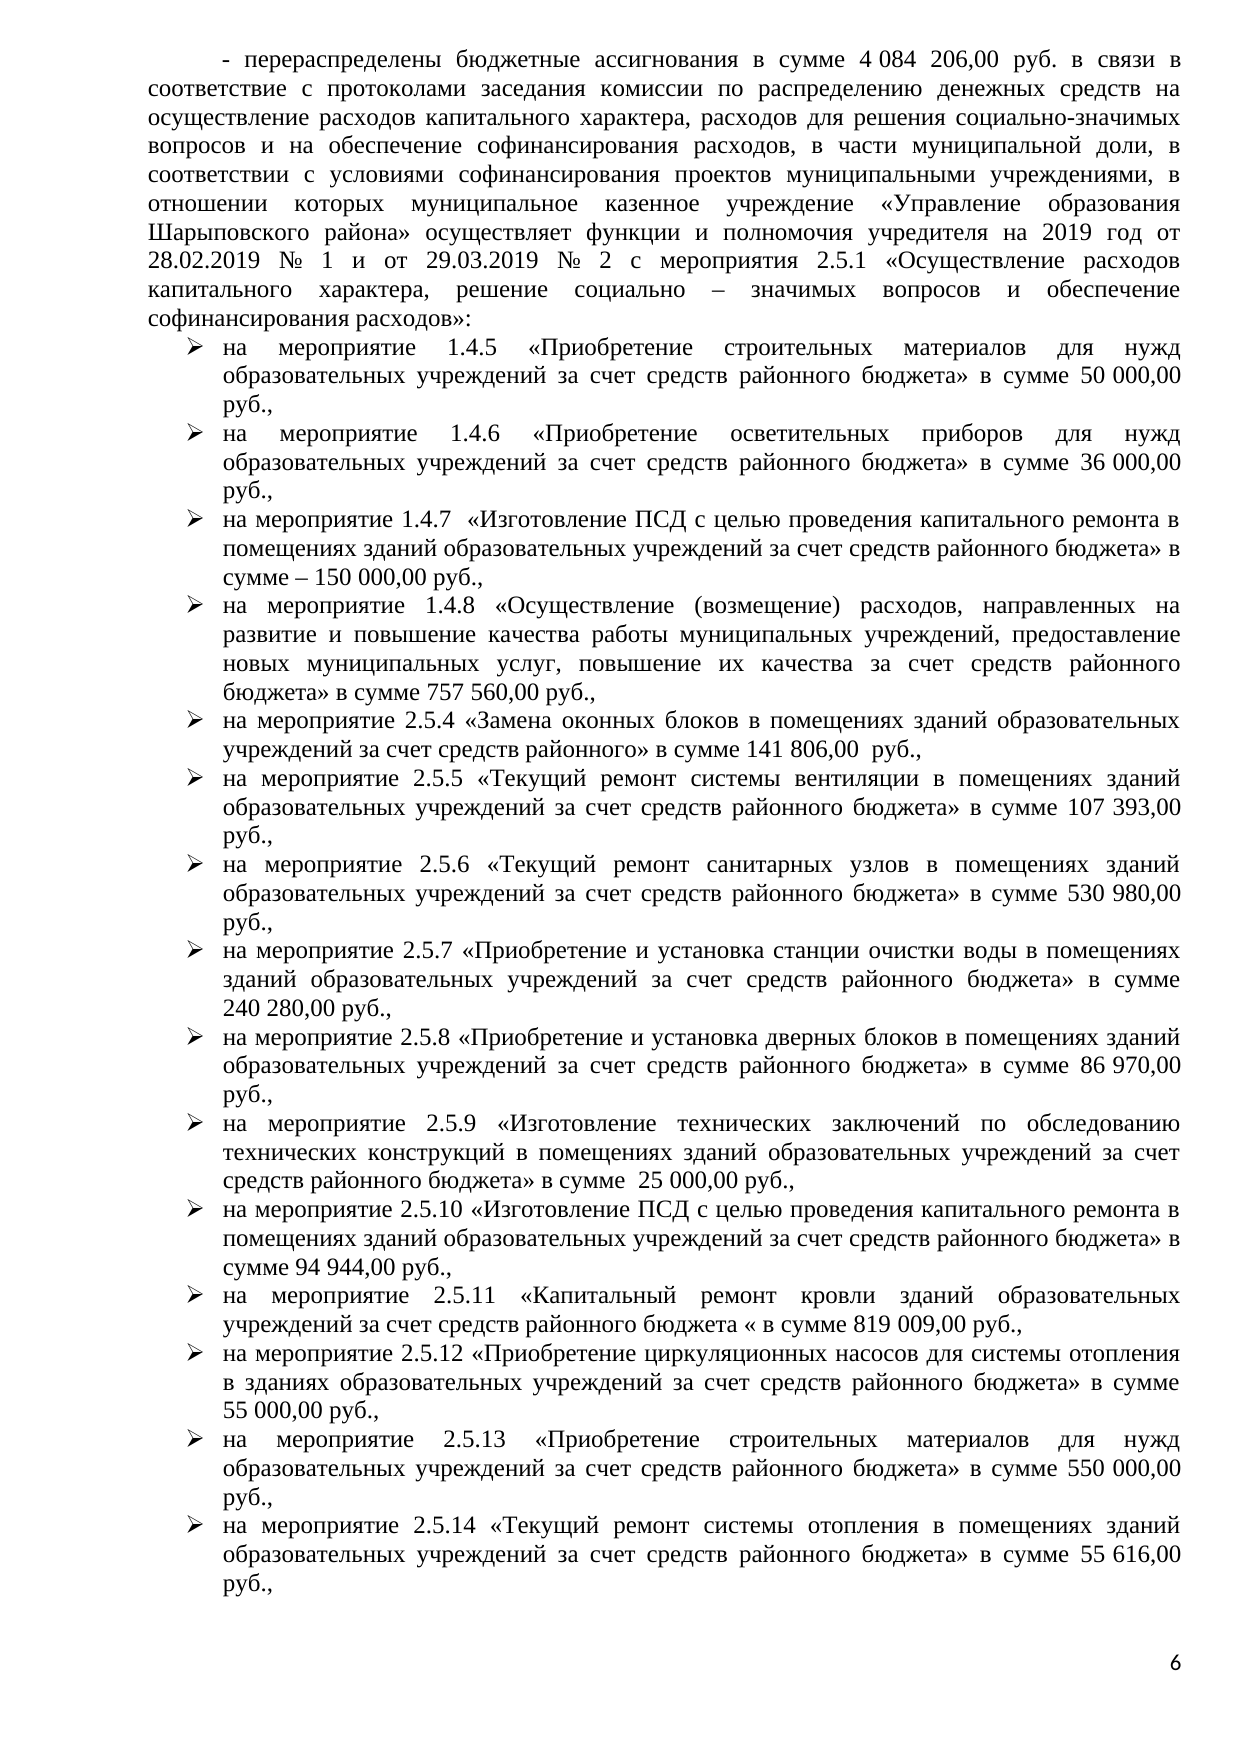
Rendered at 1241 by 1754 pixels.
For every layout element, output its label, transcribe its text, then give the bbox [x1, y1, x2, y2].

list на мероприятие 1.4.8 «Осуществление (возмещение) расходов, направленных на развитие и повышение качества работы муниципальных учреждений, предоставление новых муниципальных услуг, повышение их качества за счет средств районного бюджета» в сумме 757 560,00 руб., [185, 591, 1181, 706]
list на мероприятие 2.5.11 «Капитальный ремонт кровли зданий образовательных учреждений за счет средств районного бюджета « в сумме 819 009,00 руб., [185, 1281, 1181, 1338]
list на мероприятие 2.5.10 «Изготовление ПСД с целью проведения капитального ремонта в помещениях зданий образовательных учреждений за счет средств районного бюджета» в сумме 94 944,00 руб., [185, 1194, 1181, 1281]
list на мероприятие 2.5.13 «Приобретение строительных материалов для нужд образовательных учреждений за счет средств районного бюджета» в сумме 550 000,00 руб., [185, 1424, 1181, 1511]
list на мероприятие 2.5.4 «Замена оконных блоков в помещениях зданий образовательных учреждений за счет средств районного» в сумме 141 806,00 руб., [185, 706, 1181, 763]
list на мероприятие 1.4.5 «Приобретение строительных материалов для нужд образовательных учреждений за счет средств районного бюджета» в сумме 50 000,00 руб., [185, 332, 1181, 418]
list на мероприятие 2.5.5 «Текущий ремонт системы вентиляции в помещениях зданий образовательных учреждений за счет средств районного бюджета» в сумме 107 393,00 руб., [185, 763, 1181, 849]
list на мероприятие 2.5.6 «Текущий ремонт санитарных узлов в помещениях зданий образовательных учреждений за счет средств районного бюджета» в сумме 530 980,00 руб., [185, 849, 1181, 936]
list на мероприятие 2.5.7 «Приобретение и установка станции очистки воды в помещениях зданий образовательных учреждений за счет средств районного бюджета» в сумме 240 280,00 руб., [185, 936, 1181, 1022]
list на мероприятие 2.5.14 «Текущий ремонт системы отопления в помещениях зданий образовательных учреждений за счет средств районного бюджета» в сумме 55 616,00 руб., [185, 1511, 1181, 1597]
list на мероприятие 1.4.7 «Изготовление ПСД с целью проведения капитального ремонта в помещениях зданий образовательных учреждений за счет средств районного бюджета» в сумме – 150 000,00 руб., [185, 504, 1181, 591]
text - перераспределены бюджетные ассигнования в сумме 4 084 206,00 руб. в связи в соответствие с протоколами заседания комиссии по распределению денежных средств на осуществление расходов капитального характера, расходов для решения социально-значимых вопросов и на обеспечение софинансирования расходов, в части муниципальной доли, в соответствии с условиями софинансирования проектов муниципальными учреждениями, в отношении которых муниципальное казенное учреждение «Управление образования Шарыповского района» осуществляет функции и полномочия учредителя на 2019 год от 28.02.2019 № 1 и от 29.03.2019 № 2 с мероприятия 2.5.1 «Осуществление расходов капитального характера, решение социально – значимых вопросов и обеспечение софинансирования расходов»: [148, 44, 1181, 332]
list на мероприятие 1.4.6 «Приобретение осветительных приборов для нужд образовательных учреждений за счет средств районного бюджета» в сумме 36 000,00 руб., [185, 418, 1181, 504]
list на мероприятие 2.5.8 «Приобретение и установка дверных блоков в помещениях зданий образовательных учреждений за счет средств районного бюджета» в сумме 86 970,00 руб., [185, 1022, 1181, 1108]
list на мероприятие 2.5.9 «Изготовление технических заключений по обследованию технических конструкций в помещениях зданий образовательных учреждений за счет средств районного бюджета» в сумме 25 000,00 руб., [185, 1108, 1181, 1194]
list на мероприятие 2.5.12 «Приобретение циркуляционных насосов для системы отопления в зданиях образовательных учреждений за счет средств районного бюджета» в сумме 55 000,00 руб., [185, 1338, 1181, 1424]
